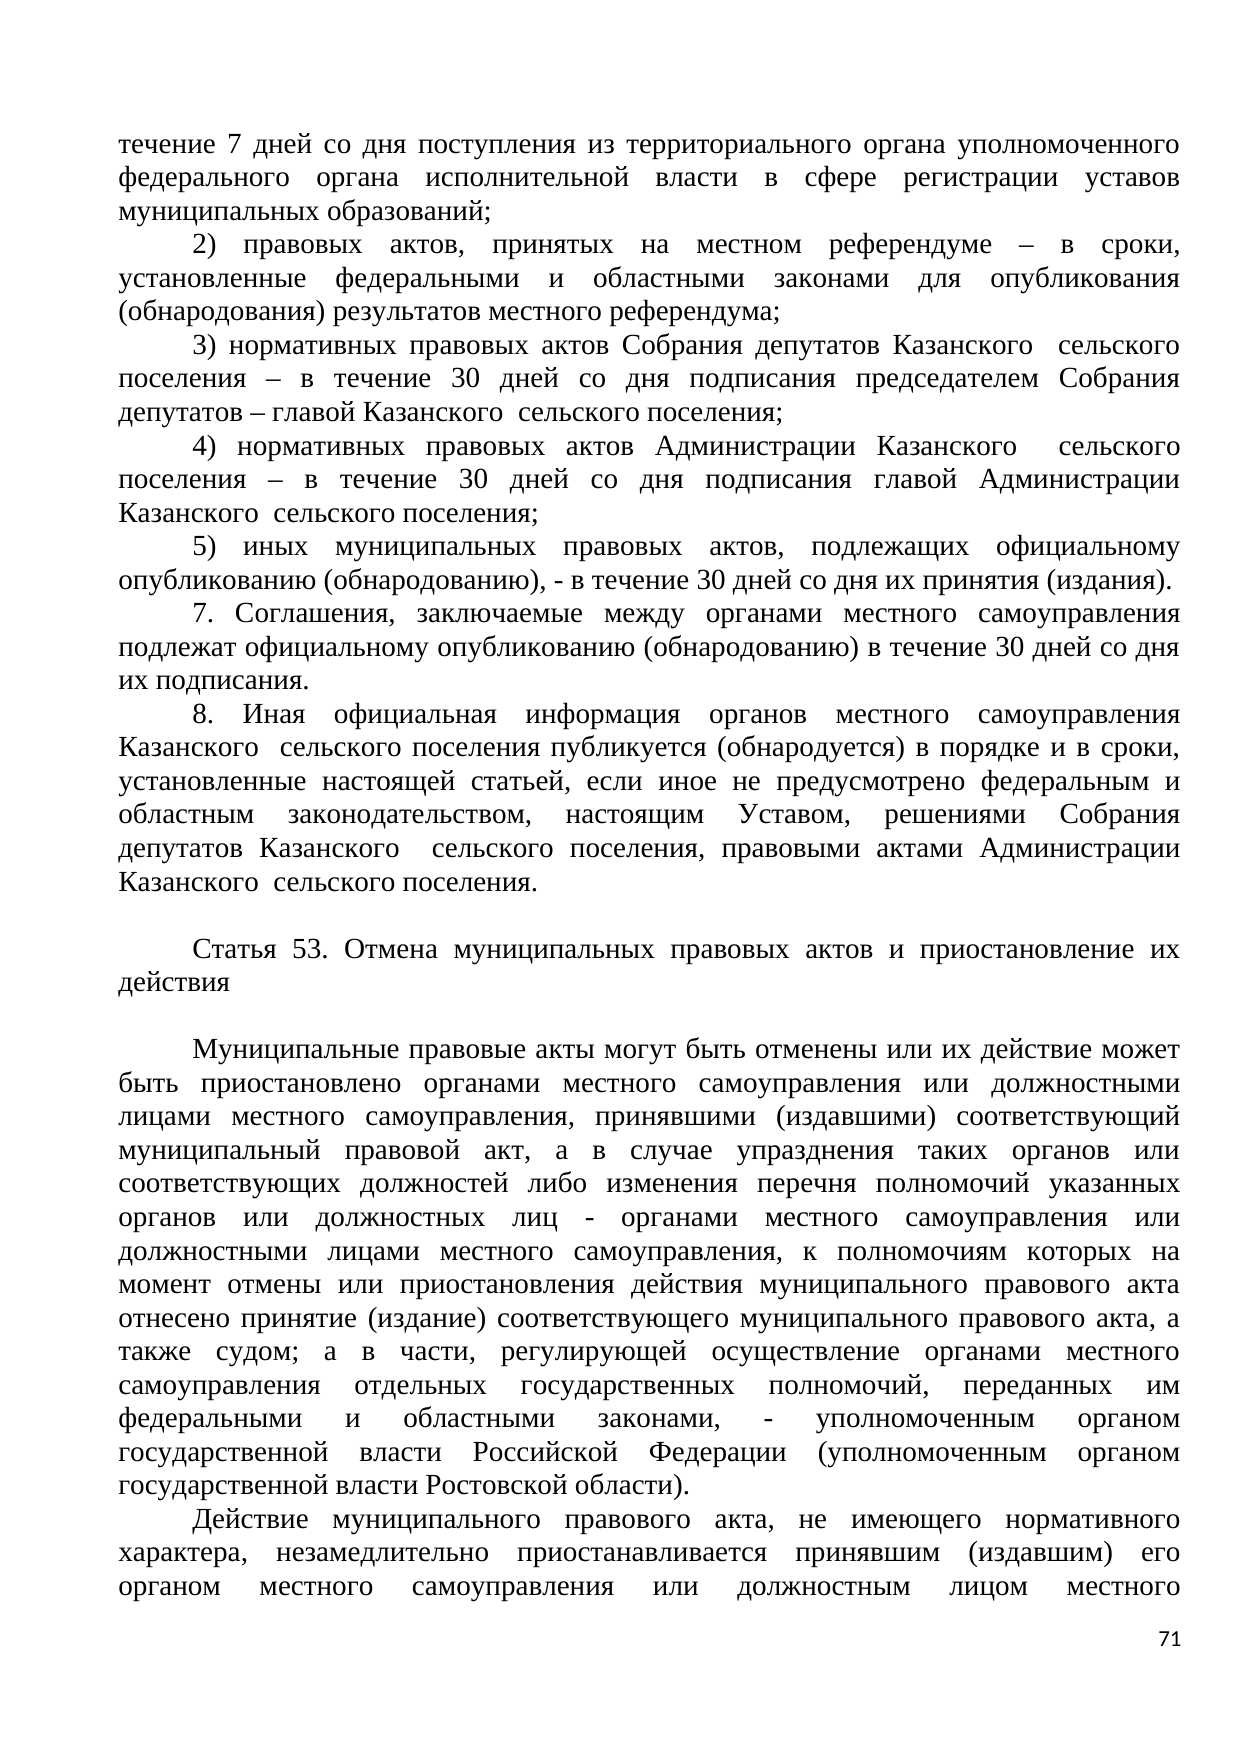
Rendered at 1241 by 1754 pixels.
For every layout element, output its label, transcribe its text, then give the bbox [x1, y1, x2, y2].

text Муниципальные правовые акты могут быть отменены или их действие может быть приостановлено органами местного самоуправления или должностными лицами местного самоуправления, принявшими (издавшими) соответствующий муниципальный правовой акт, а в случае упразднения таких органов или соответствующих должностей либо изменения перечня полномочий указанных органов или должностных лиц - органами местного самоуправления или должностными лицами местного самоуправления, к полномочиям которых на момент отмены или приостановления действия муниципального правового акта отнесено принятие (издание) соответствующего муниципального правового акта, а также судом; а в части, регулирующей осуществление органами местного самоуправления отдельных государственных полномочий, переданных им федеральными и областными законами, - уполномоченным органом государственной власти Российской Федерации (уполномоченным органом государственной власти Ростовской области). [118, 1031, 1181, 1501]
text 5) иных муниципальных правовых актов, подлежащих официальному опубликованию (обнародованию), - в течение 30 дней со дня их принятия (издания). [118, 528, 1181, 595]
text 2) правовых актов, принятых на местном референдуме – в сроки, установленные федеральными и областными законами для опубликования (обнародования) результатов местного референдума; [118, 226, 1181, 327]
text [118, 1501, 1181, 1602]
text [118, 126, 1181, 226]
text 3) нормативных правовых актов Собрания депутатов Казанского сельского поселения – в течение 30 дней со дня подписания председателем Собрания депутатов – главой Казанского сельского поселения; [118, 327, 1181, 428]
text Статья 53. Отмена муниципальных правовых актов и приостановление их действия [118, 931, 1181, 998]
text 4) нормативных правовых актов Администрации Казанского сельского поселения – в течение 30 дней со дня подписания главой Администрации Казанского сельского поселения; [118, 428, 1181, 528]
text 7. Соглашения, заключаемые между органами местного самоуправления подлежат официальному опубликованию (обнародованию) в течение 30 дней со дня их подписания. [118, 595, 1181, 696]
text 8. Иная официальная информация органов местного самоуправления Казанского сельского поселения публикуется (обнародуется) в порядке и в сроки, установленные настоящей статьей, если иное не предусмотрено федеральным и областным законодательством, настоящим Уставом, решениями Собрания депутатов Казанского сельского поселения, правовыми актами Администрации Казанского сельского поселения. [118, 696, 1181, 897]
